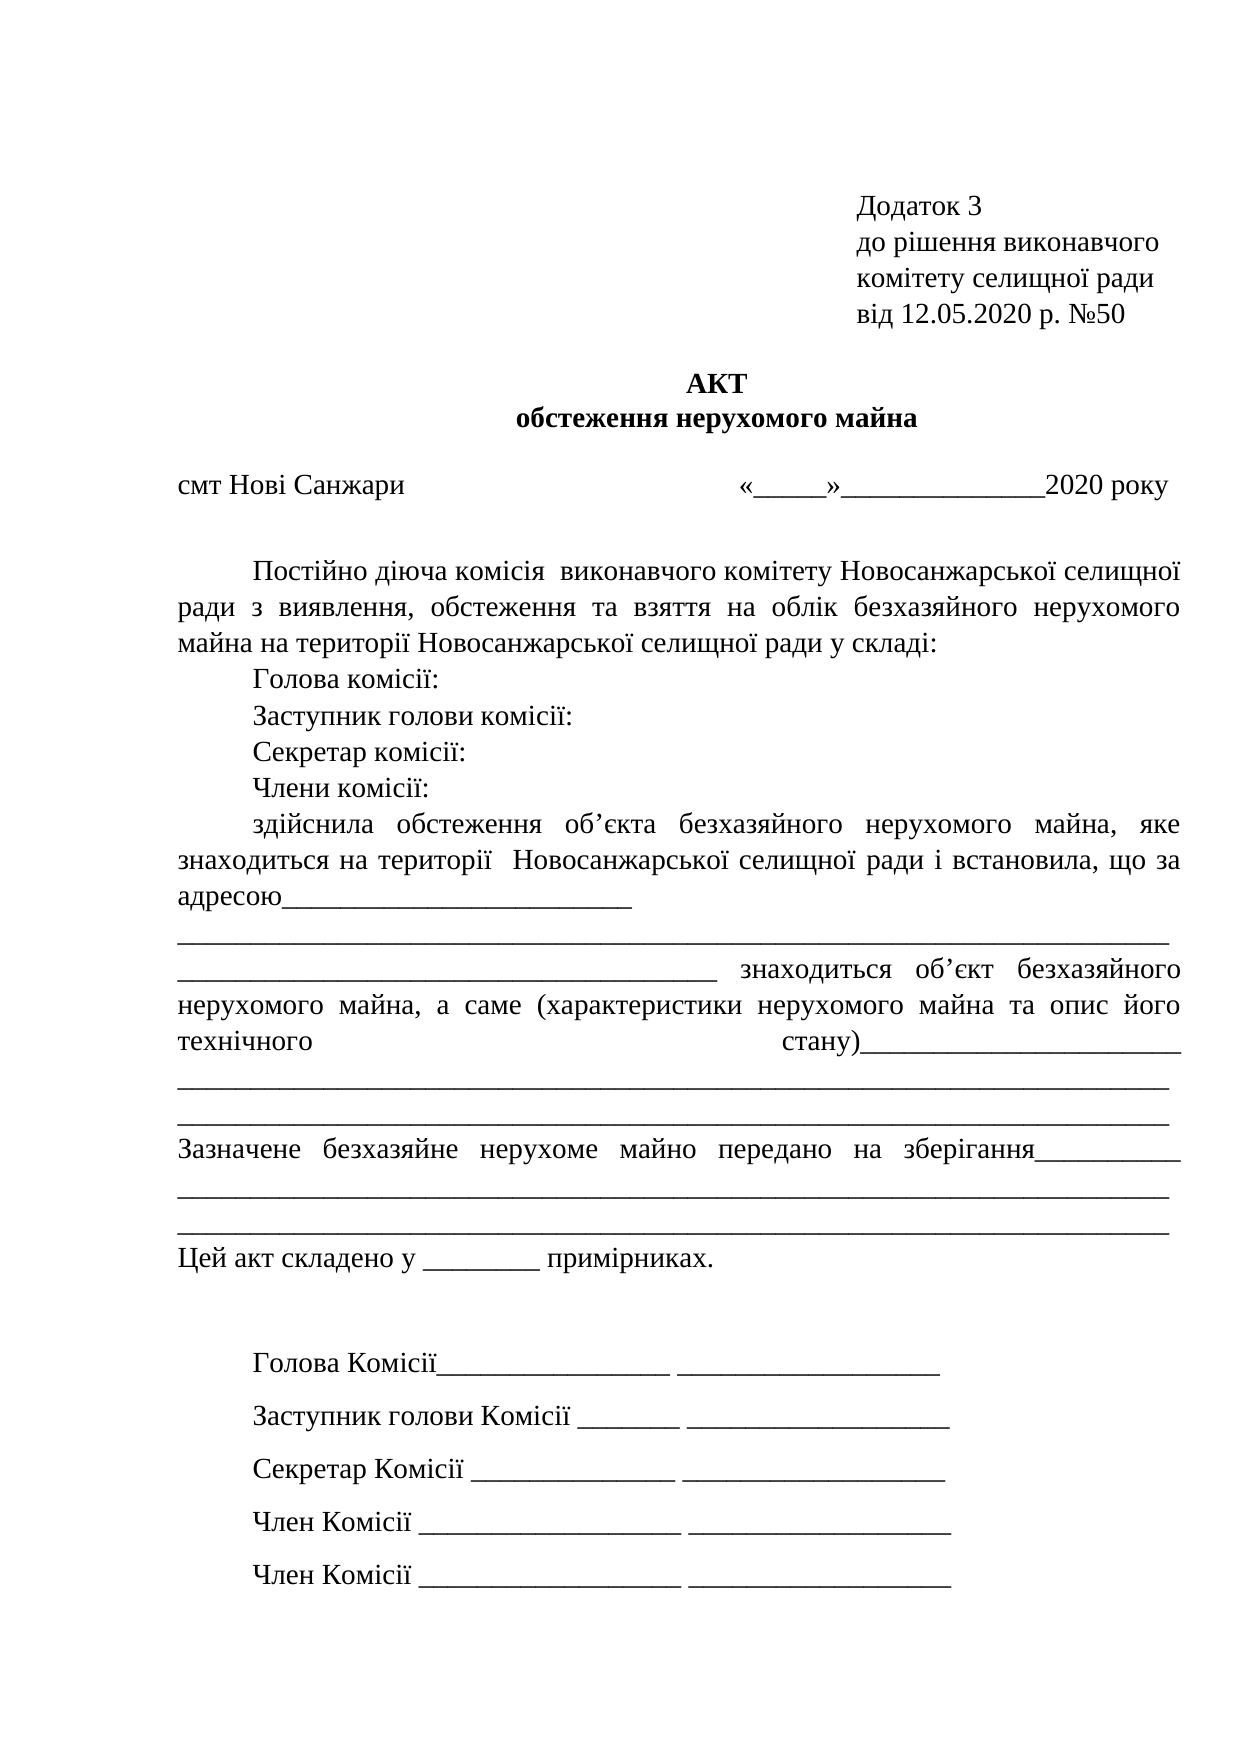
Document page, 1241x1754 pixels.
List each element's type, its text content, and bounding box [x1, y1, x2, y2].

text Додаток 3 [856, 188, 1181, 222]
text комітету селищної ради [856, 260, 1181, 294]
text смт Нові Санжари «_____»______________2020 року [177, 467, 1181, 500]
text Заступник голови Комісії _______ __________________ [177, 1398, 1181, 1432]
text Секретар Комісії ______________ __________________ [177, 1451, 1181, 1485]
text здійснила обстеження об’єкта безхазяйного нерухомого майна, яке знаходиться на території Новосанжарської селищної ради і встановила, що за адресою_________________________________________________________________________________________________________________________________ знаходиться об’єкт безхазяйного нерухомого майна, а саме (характеристики нерухомого майна та опис його технічного стану)______________________ ____________________________________________________________________ ____________________________________________________________________ Зазначене безхазяйне нерухоме майно передано на зберігання__________ ________________________________________________________________________________________________________________________________________Цей акт складено у ________ примірниках. [177, 806, 1181, 1273]
text Постійно діюча комісія виконавчого комітету Новосанжарської селищної ради з виявлення, обстеження та взяття на облік безхазяйного нерухомого майна на території Новосанжарської селищної ради у складі: [177, 553, 1181, 659]
text обстеження нерухомого майна [177, 400, 1181, 433]
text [177, 1504, 1181, 1537]
text Секретар комісії: [177, 734, 1181, 767]
text до рішення виконавчого [856, 224, 1181, 258]
text Заступник голови комісії: [177, 698, 1181, 731]
text Голова комісії: [177, 662, 1181, 695]
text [177, 1557, 1181, 1590]
text Голова Комісії________________ __________________ [177, 1346, 1181, 1379]
text Члени комісії: [177, 770, 1181, 803]
text АКТ [177, 366, 1181, 400]
text від 12.05.2020 р. №50 [856, 296, 1181, 330]
